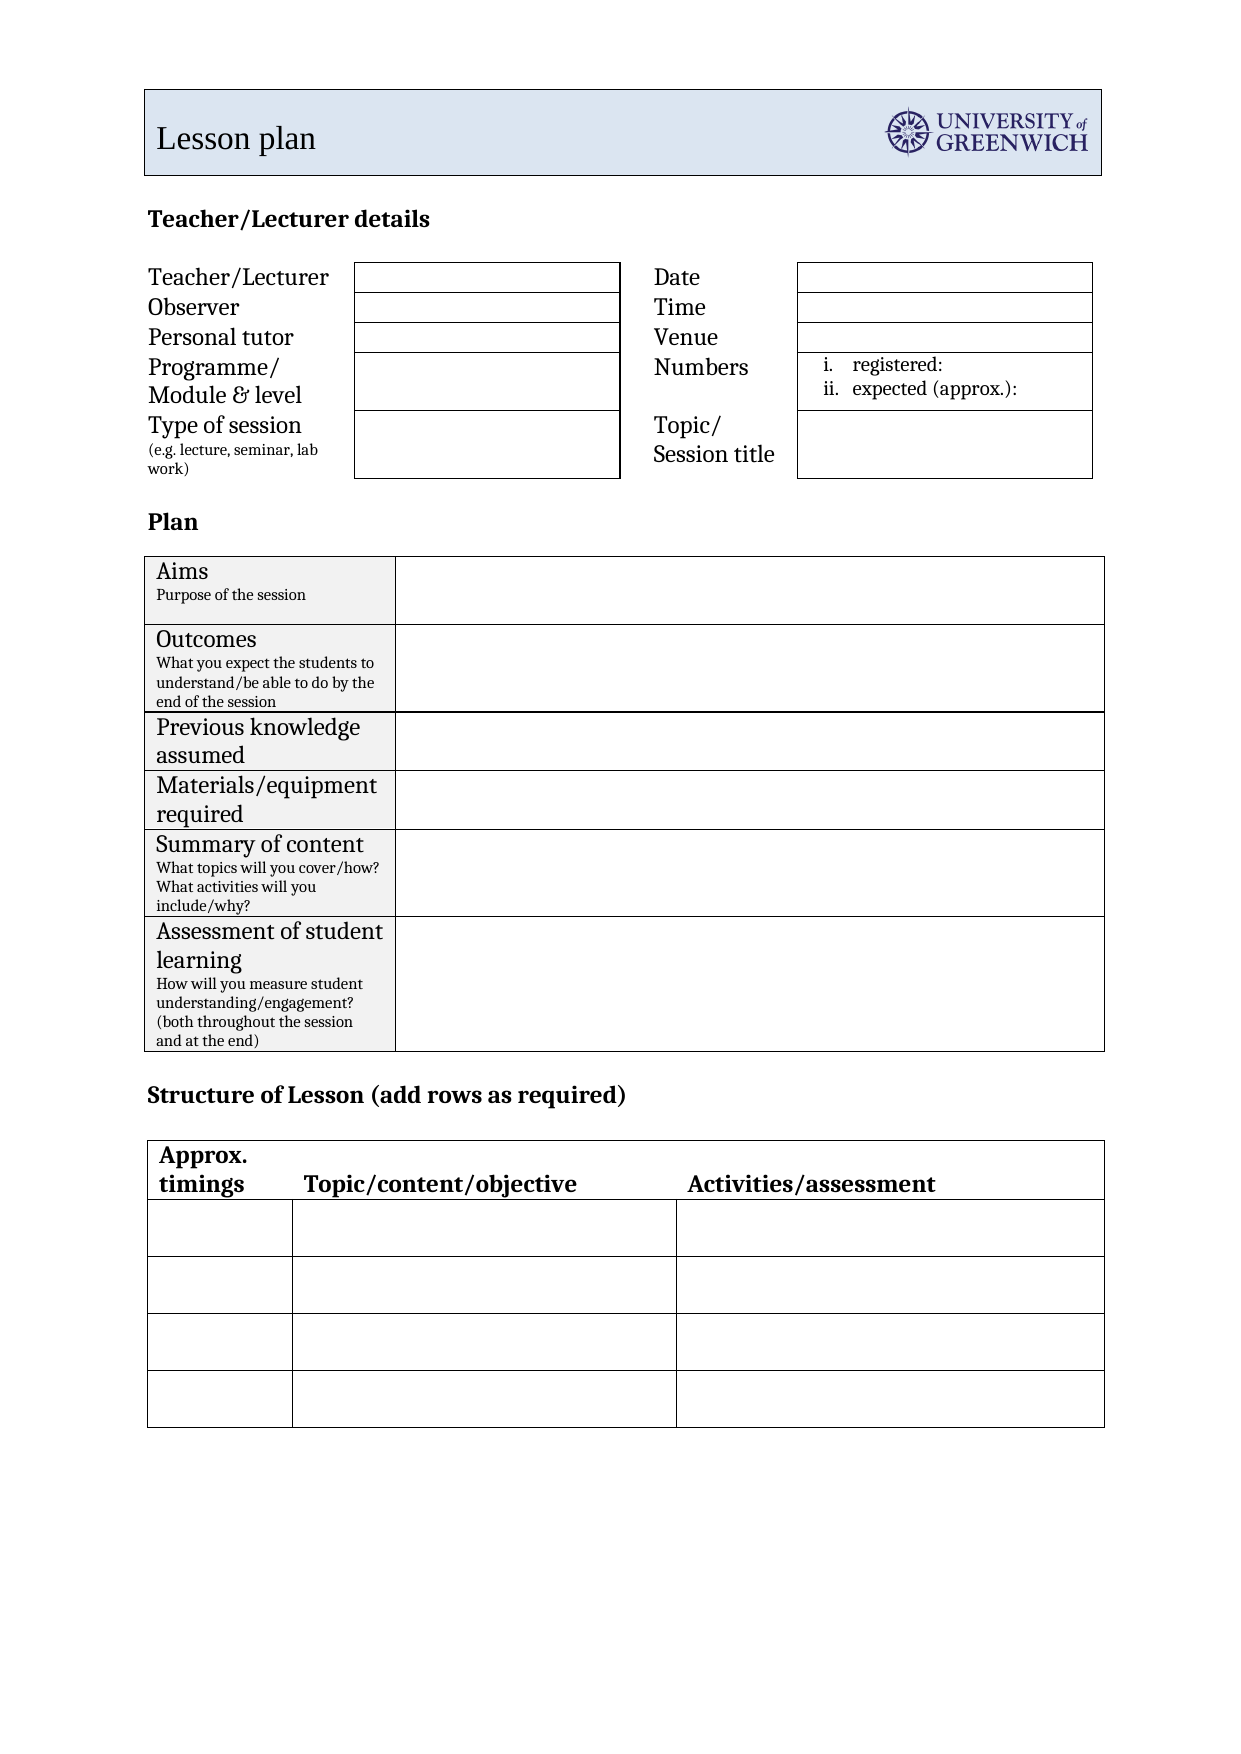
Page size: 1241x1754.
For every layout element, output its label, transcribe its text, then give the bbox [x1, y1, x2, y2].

table_cell [293, 1314, 676, 1370]
table_cell [798, 411, 1092, 478]
table_cell [396, 917, 1104, 1051]
table_cell Personal tutor [103, 322, 354, 352]
table_cell [677, 1200, 1104, 1256]
table_header Teacher/Lecturer [103, 262, 354, 292]
table_cell [355, 411, 619, 478]
table_cell Previous knowledge assumed [145, 713, 395, 770]
table_cell Outcomes What you expect the students to understand/be able to do by the end of the session [145, 625, 395, 711]
table_header Topic/content/objective [292, 1141, 676, 1199]
table_cell [677, 1314, 1104, 1370]
table_cell Summary of content What topics will you cover/how? What activities will you include/why? [145, 830, 395, 916]
table_cell [798, 293, 1092, 322]
table_cell Topic/ Session title [621, 410, 797, 478]
table_cell Venue [621, 322, 797, 352]
text Plan [148, 508, 1053, 537]
picture [884, 103, 1089, 160]
table_header Lesson plan [145, 90, 1101, 175]
table_cell Type of session (e.g. lecture, seminar, lab work) [103, 410, 354, 478]
table_cell [293, 1257, 676, 1313]
table_cell Time [621, 292, 797, 322]
table_cell [148, 1314, 292, 1370]
table_cell [148, 1371, 292, 1427]
table_cell Numbers [621, 352, 797, 410]
table_cell [148, 1257, 292, 1313]
table_cell [396, 713, 1104, 770]
table_header Date [621, 262, 797, 292]
table_cell [355, 293, 619, 322]
text Structure of Lesson (add rows as required) [148, 1081, 1053, 1109]
table_cell [677, 1371, 1104, 1427]
table_cell Observer [103, 292, 354, 322]
table_cell registered: expected (approx.): [798, 353, 1092, 410]
table_cell [396, 830, 1104, 916]
table_header Approx. timings [148, 1141, 292, 1199]
table_cell [355, 353, 619, 410]
table_cell [798, 323, 1092, 352]
table_cell [396, 771, 1104, 828]
table_header [798, 263, 1092, 292]
table_header [396, 557, 1104, 624]
table_header Activities/assessment [676, 1141, 1104, 1199]
table_cell Materials/equipment required [145, 771, 395, 828]
table_cell [355, 323, 619, 352]
table_cell Assessment of student learning How will you measure student understanding/engagement? (both throughout the session and at the end) [145, 917, 395, 1051]
table_cell [293, 1371, 676, 1427]
table_cell [677, 1257, 1104, 1313]
table_cell Programme/ Module & level [103, 352, 354, 410]
table_header [355, 263, 619, 292]
table_cell [293, 1200, 676, 1256]
table_cell [148, 1200, 292, 1256]
table_cell [396, 625, 1104, 711]
text Teacher/Lecturer details [148, 205, 1053, 233]
table_header Aims Purpose of the session [145, 557, 395, 624]
